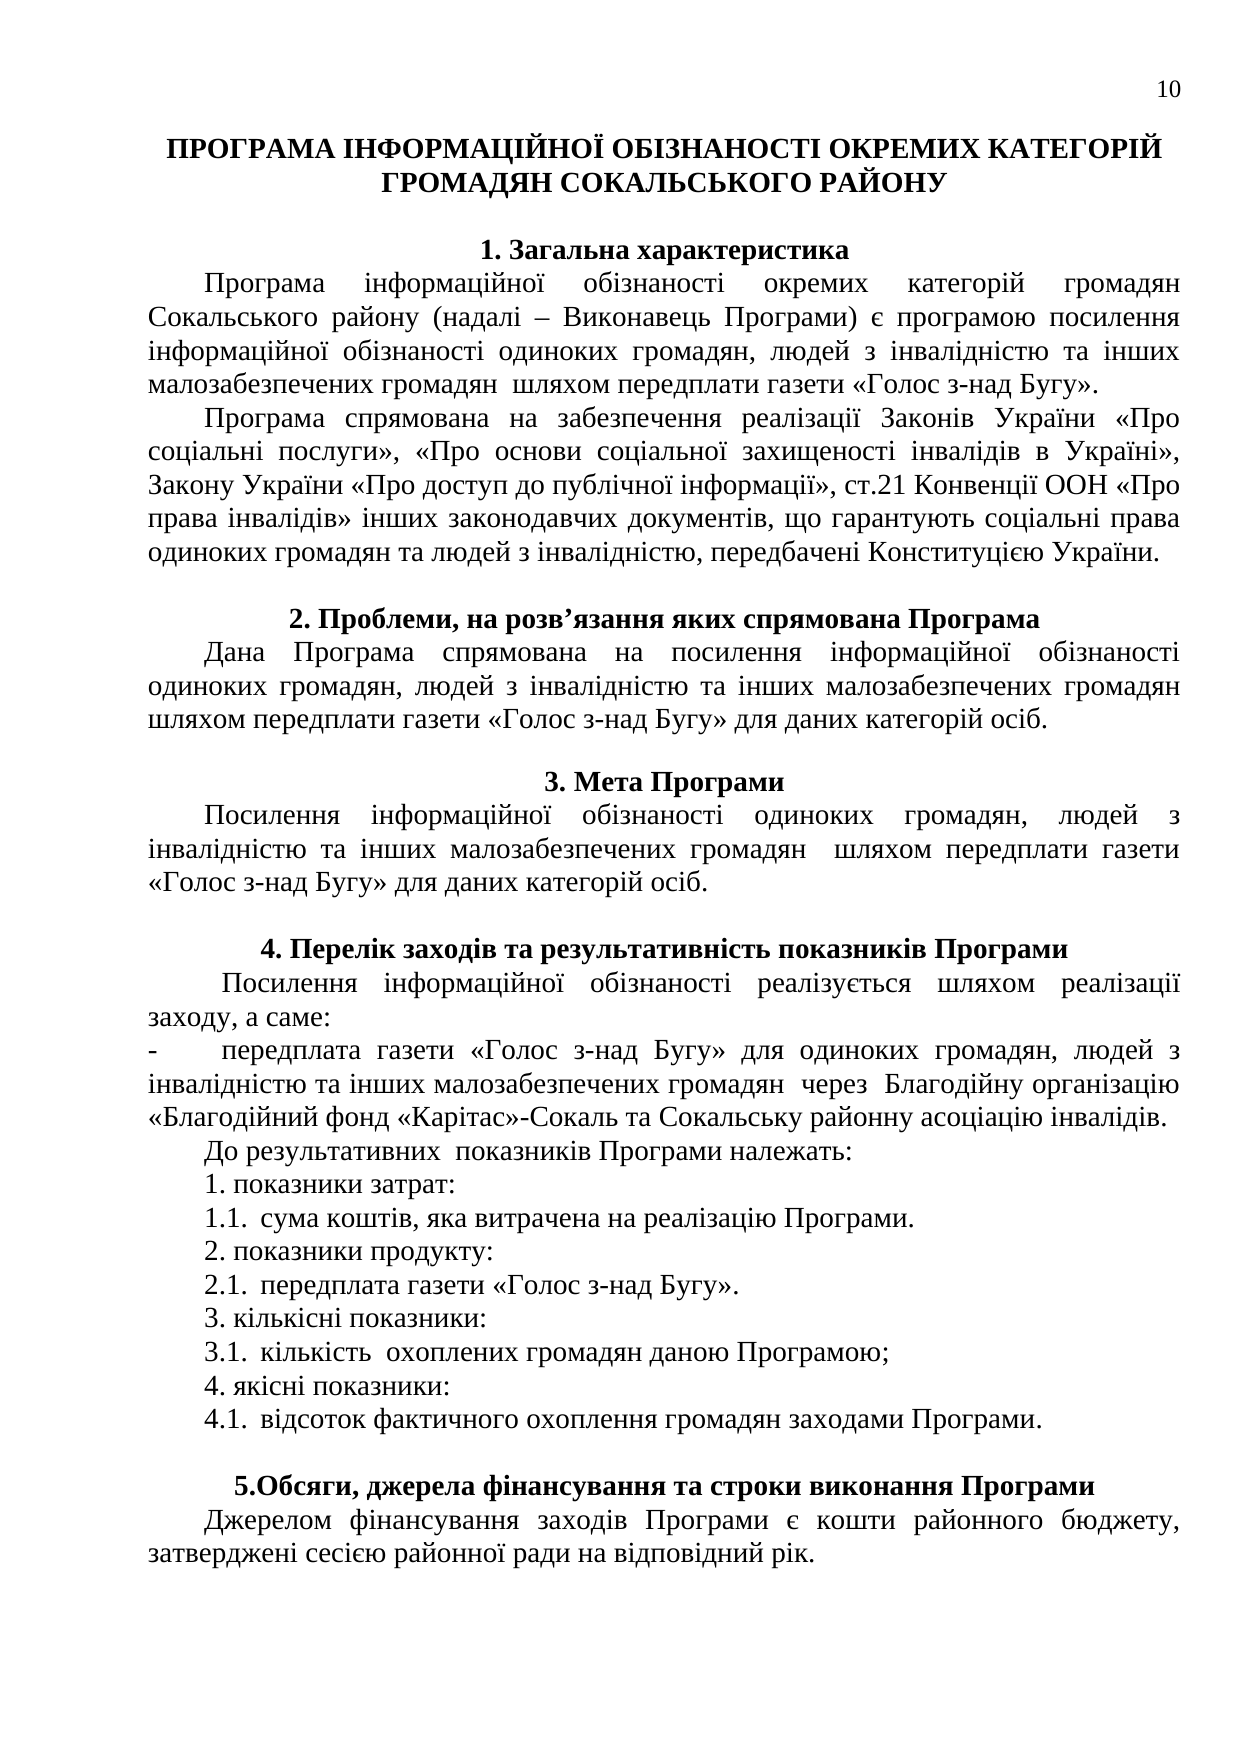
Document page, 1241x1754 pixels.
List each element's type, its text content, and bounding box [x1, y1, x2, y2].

text Джерелом фінансування заходів Програми є кошти районного бюджету, затверджені сесією районної ради на відповідний рік. [148, 1502, 1181, 1569]
text 3. кількісні показники: [148, 1301, 1181, 1334]
text 1. показники затрат: [148, 1166, 1181, 1200]
text 5.Обсяги, джерела фінансування та строки виконання Програми [148, 1468, 1181, 1502]
text Програма інформаційної обізнаності окремих категорій громадян Сокальського району (надалі – Виконавець Програми) є програмою посилення інформаційної обізнаності одиноких громадян, людей з інвалідністю та інших малозабезпечених громадян шляхом передплати газети «Голос з-над Бугу». [148, 266, 1181, 400]
text 1.1. сума коштів, яка витрачена на реалізацію Програми. [148, 1200, 1181, 1233]
text 1. Загальна характеристика [148, 232, 1181, 266]
text 4.1. відсоток фактичного охоплення громадян заходами Програми. [148, 1401, 1181, 1435]
text До результативних показників Програми належать: [148, 1133, 1181, 1166]
text Посилення інформаційної обізнаності реалізується шляхом реалізації заходу, а саме: [148, 965, 1181, 1032]
text 2. показники продукту: [148, 1233, 1181, 1267]
text ПРОГРАМА ІНФОРМАЦІЙНОЇ ОБІЗНАНОСТІ ОКРЕМИХ КАТЕГОРІЙ ГРОМАДЯН СОКАЛЬСЬКОГО РАЙОНУ [148, 131, 1181, 198]
text 2. Проблеми, на розв’язання яких спрямована Програма [148, 601, 1181, 634]
text Програма спрямована на забезпечення реалізації Законів України «Про соціальні послуги», «Про основи соціальної захищеності інвалідів в Україні», Закону України «Про доступ до публічної інформації», ст.21 Конвенції ООН «Про права інвалідів» інших законодавчих документів, що гарантують соціальні права одиноких громадян та людей з інвалідністю, передбачені Конституцією України. [148, 400, 1181, 567]
list Мета Програми [148, 764, 1181, 797]
text 3.1. кількість охоплених громадян даною Програмою; [148, 1334, 1181, 1368]
text - передплата газети «Голос з-над Бугу» для одиноких громадян, людей з інвалідністю та інших малозабезпечених громадян через Благодійну організацію «Благодійний фонд «Карітас»-Сокаль та Сокальську районну асоціацію інвалідів. [148, 1032, 1181, 1133]
text Посилення інформаційної обізнаності одиноких громадян, людей з інвалідністю та інших малозабезпечених громадян шляхом передплати газети «Голос з-над Бугу» для даних категорій осіб. [148, 797, 1181, 898]
text Дана Програма спрямована на посилення інформаційної обізнаності одиноких громадян, людей з інвалідністю та інших малозабезпечених громадян шляхом передплати газети «Голос з-над Бугу» для даних категорій осіб. [148, 634, 1181, 735]
text 4. Перелік заходів та результативність показників Програми [148, 932, 1181, 965]
text 4. якісні показники: [148, 1368, 1181, 1401]
text 2.1. передплата газети «Голос з-над Бугу». [148, 1267, 1181, 1301]
